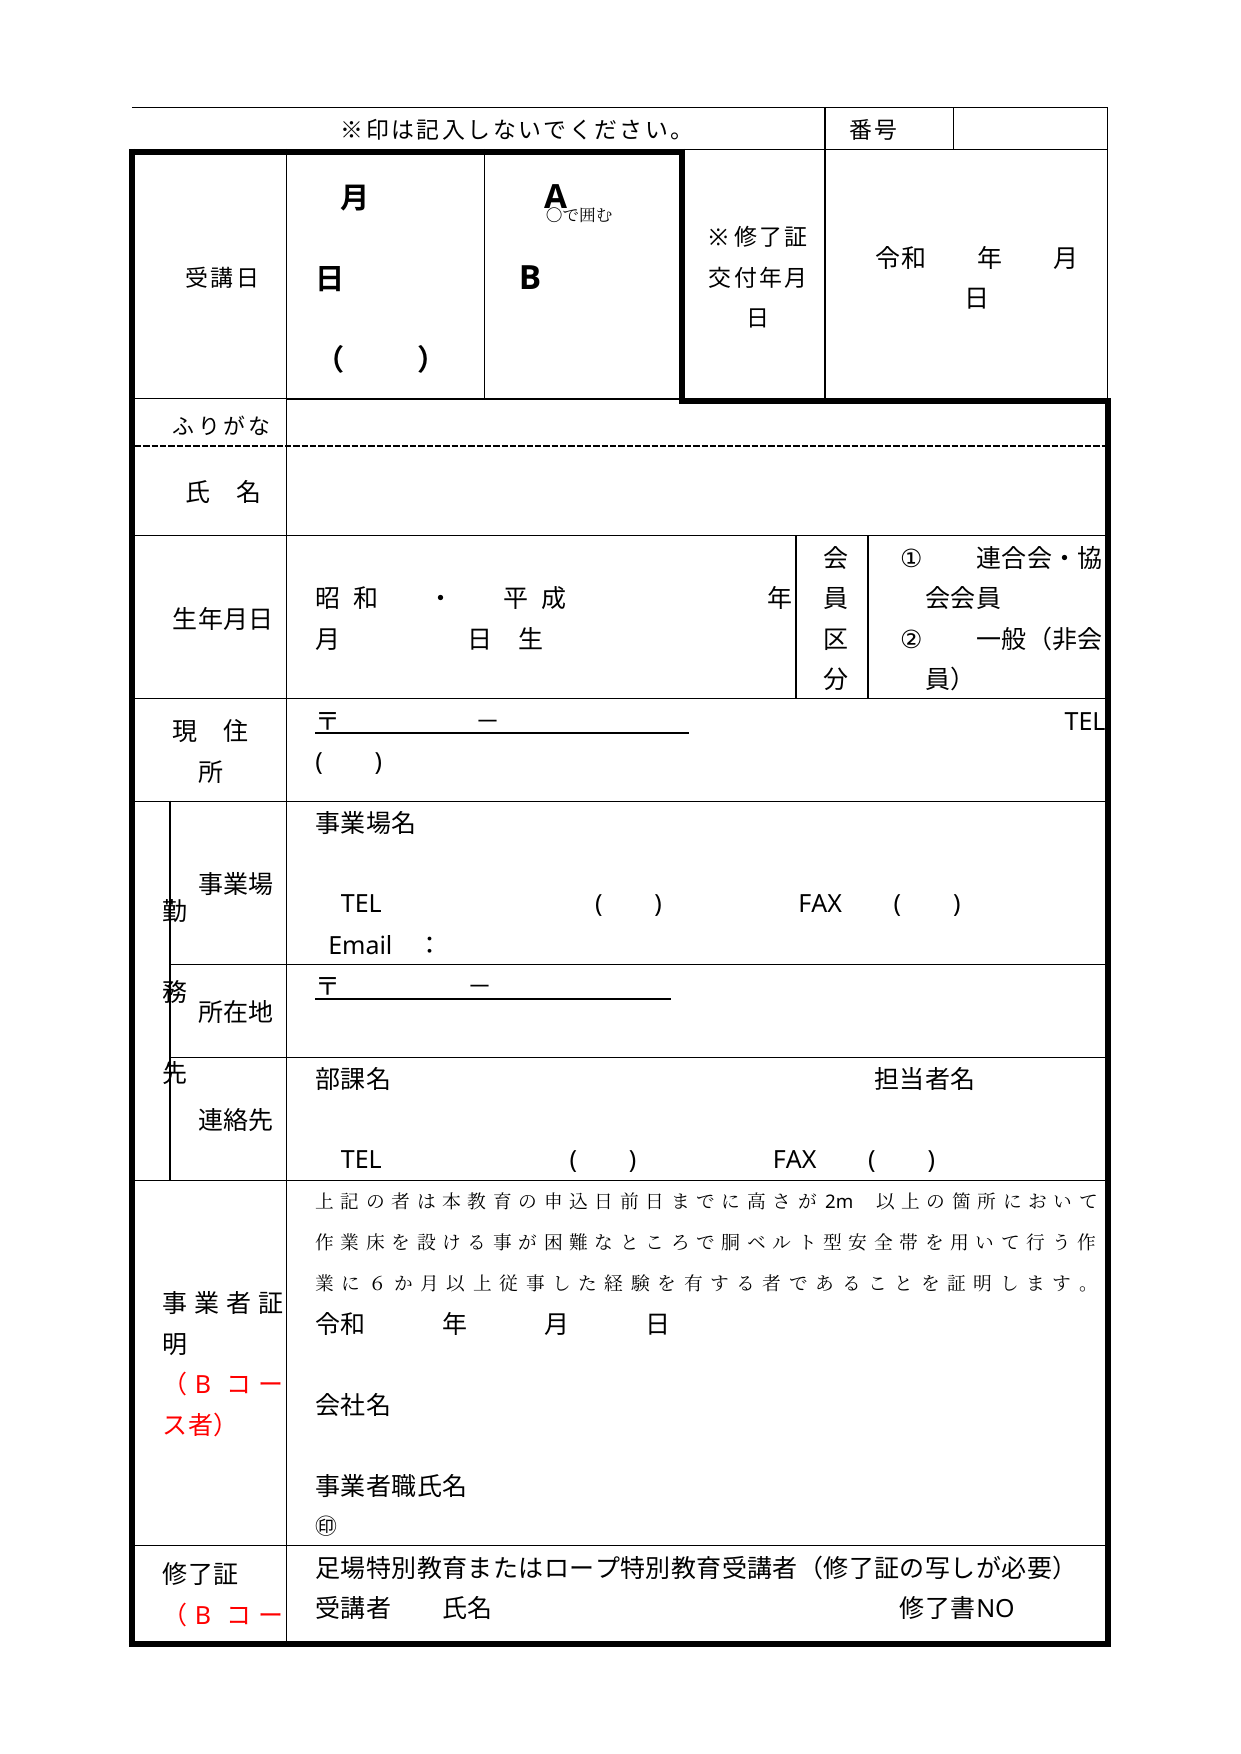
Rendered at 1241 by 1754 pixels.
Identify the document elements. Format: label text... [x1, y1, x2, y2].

table_cell 昭和 ・ 平成 年 月 日 生 [287, 536, 795, 698]
table_cell 氏 名 [135, 445, 286, 535]
table_cell 事業場名 TEL ( ) FAX ( ) Email ： [287, 802, 1105, 964]
table_cell ふりがな [135, 399, 286, 445]
table_cell 受講日 [135, 155, 286, 398]
table_cell 修了証 （Bコース者） [135, 1546, 286, 1641]
table_cell 勤 務 先 [135, 802, 169, 1179]
table_cell 〒 － TEL ( ) [287, 699, 1105, 801]
table_cell 月 日（ ） [287, 155, 484, 398]
table_cell 会員区分 [797, 536, 867, 698]
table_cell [287, 1546, 1105, 1641]
table_cell 連合会・協会会員 一般（非会員） [869, 536, 1105, 698]
table_cell A B [485, 155, 679, 398]
table_cell 現住所 [135, 699, 286, 801]
table_cell 上記の者は本教育の申込日前日までに高さが2m以上の箇所において作業床を設ける事が困難なところで胴ベルト型安全帯を用いて行う作業に６か月以上従事した経験を有する者であることを証明します。 令和 年 月 日 会社名 事業者職氏名 ㊞ [287, 1181, 1105, 1545]
table_cell [287, 445, 1105, 535]
table_cell 事業場 [171, 802, 286, 964]
table_cell 生年月日 [135, 536, 286, 698]
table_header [132, 108, 824, 149]
table_cell 連絡先 [171, 1058, 286, 1179]
table_header [954, 108, 1107, 149]
table_cell 所在地 [171, 965, 286, 1057]
table_cell [287, 400, 1105, 445]
table_cell 部課名 担当者名 TEL ( ) FAX ( ) [287, 1058, 1105, 1179]
table_cell ※修了証 交付年月日 [685, 150, 824, 398]
table_cell 〒 － [287, 965, 1105, 1057]
table_cell 事業者証明 （Bコース者） [135, 1181, 286, 1545]
table_cell 令和 年 月 日 [826, 150, 1107, 398]
table_header ※受付番号 [826, 108, 953, 149]
